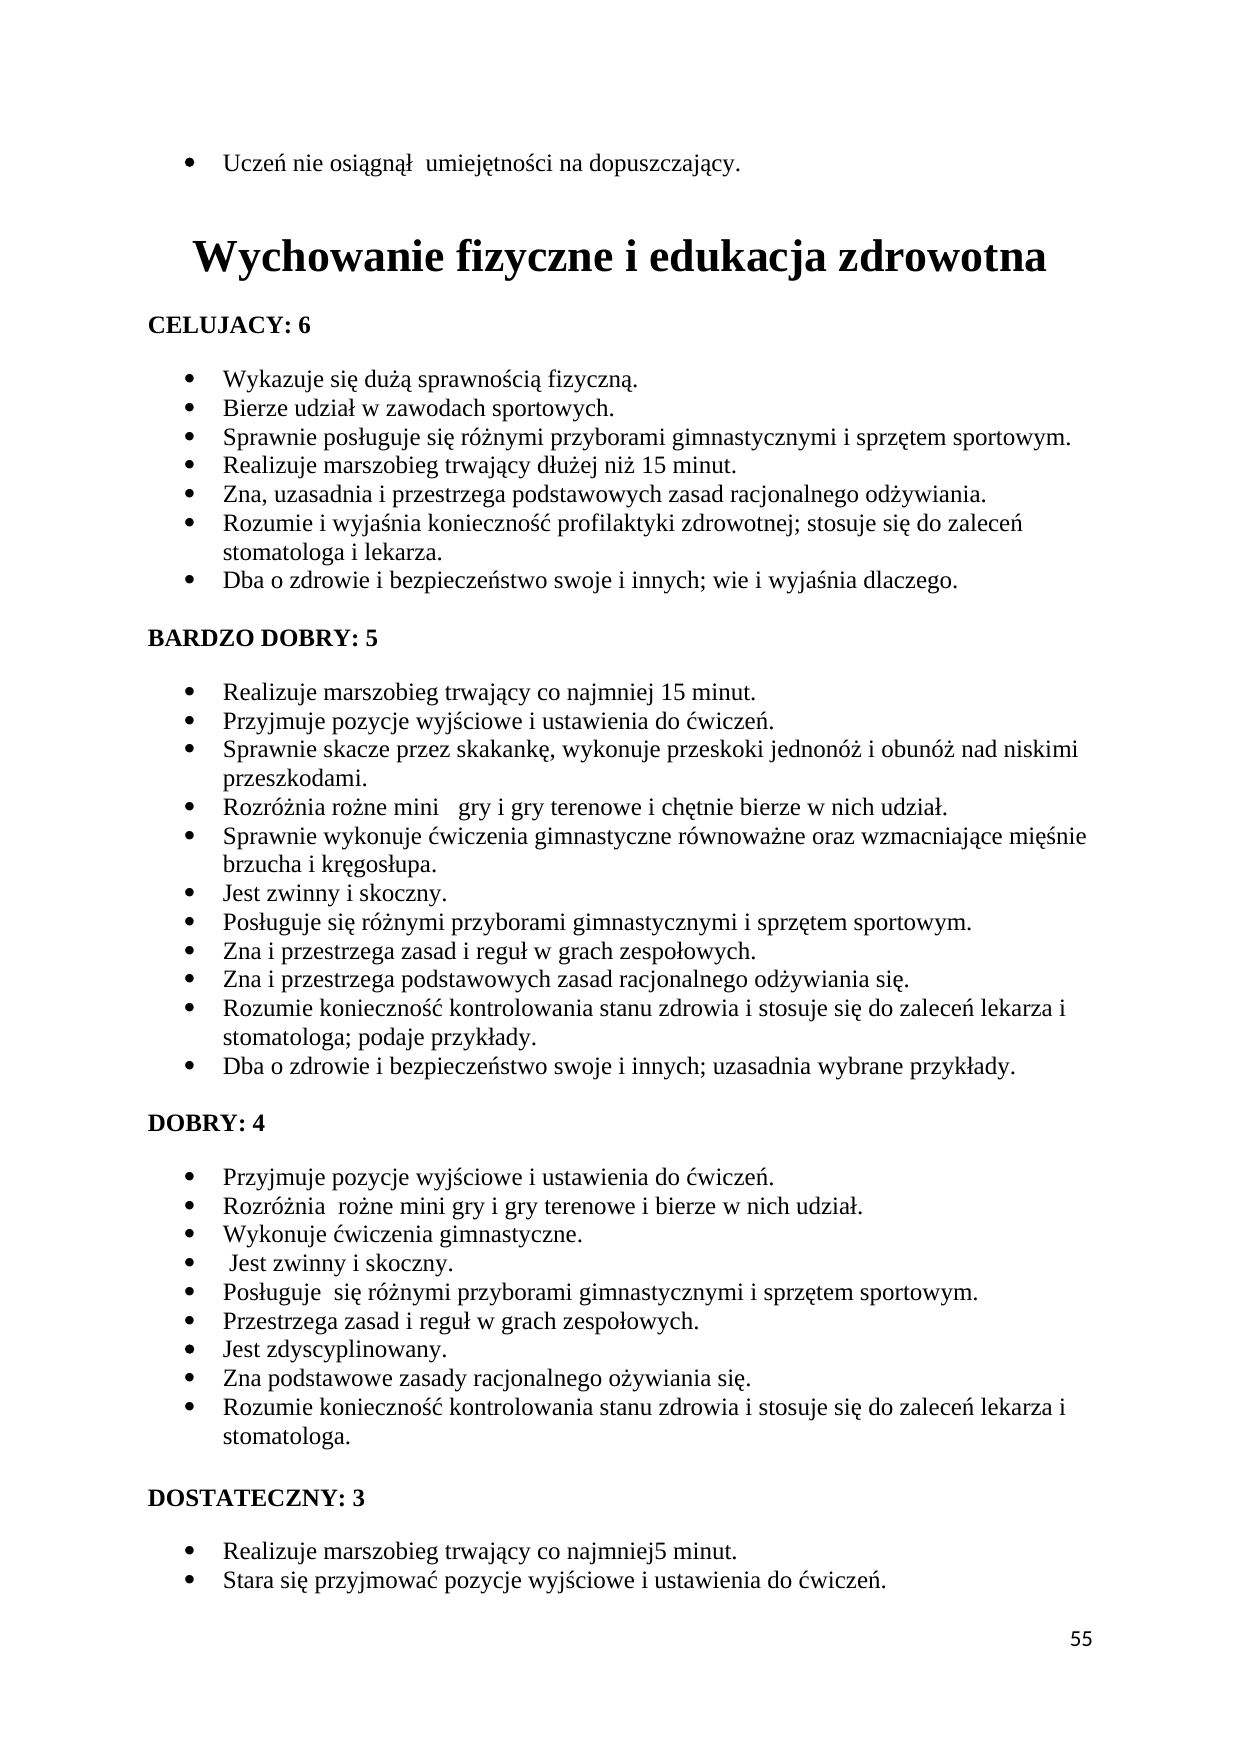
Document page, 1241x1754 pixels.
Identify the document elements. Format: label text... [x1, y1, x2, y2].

list Przestrzega zasad i reguł w grach zespołowych. [185, 1306, 1093, 1334]
list Wykazuje się dużą sprawnością fizyczną. [185, 364, 1093, 393]
list Posługuje się różnymi przyborami gimnastycznymi i sprzętem sportowym. [185, 1277, 1093, 1306]
list Wykonuje ćwiczenia gimnastyczne. [185, 1219, 1093, 1248]
text DOBRY: 4 [148, 1108, 1093, 1137]
list Realizuje marszobieg trwający dłużej niż 15 minut. [185, 451, 1093, 479]
list Jest zwinny i skoczny. [185, 878, 1093, 907]
list Rozumie konieczność kontrolowania stanu zdrowia i stosuje się do zaleceń lekarza i stomatologa. [185, 1392, 1093, 1449]
list Posługuje się różnymi przyborami gimnastycznymi i sprzętem sportowym. [185, 907, 1093, 936]
list Dba o zdrowie i bezpieczeństwo swoje i innych; uzasadnia wybrane przykłady. [185, 1051, 1093, 1079]
list Zna i przestrzega podstawowych zasad racjonalnego odżywiania się. [185, 964, 1093, 993]
list Jest zwinny i skoczny. [185, 1248, 1093, 1277]
list Dba o zdrowie i bezpieczeństwo swoje i innych; wie i wyjaśnia dlaczego. [185, 566, 1093, 594]
list Rozróżnia rożne mini gry i gry terenowe i bierze w nich udział. [185, 1191, 1093, 1219]
list Rozumie i wyjaśnia konieczność profilaktyki zdrowotnej; stosuje się do zaleceń stomatologa i lekarza. [185, 508, 1093, 566]
list Sprawnie skacze przez skakankę, wykonuje przeskoki jednonóż i obunóż nad niskimi przeszkodami. [185, 734, 1093, 792]
list Sprawnie posługuje się różnymi przyborami gimnastycznymi i sprzętem sportowym. [185, 422, 1093, 451]
list Stara się przyjmować pozycje wyjściowe i ustawienia do ćwiczeń. [185, 1565, 1093, 1594]
list Zna, uzasadnia i przestrzega podstawowych zasad racjonalnego odżywiania. [185, 479, 1093, 508]
text BARDZO DOBRY: 5 [148, 623, 1093, 652]
list Jest zdyscyplinowany. [185, 1334, 1093, 1363]
text CELUJACY: 6 [148, 311, 1093, 339]
list Rozumie konieczność kontrolowania stanu zdrowia i stosuje się do zaleceń lekarza i stomatologa; podaje przykłady. [185, 993, 1093, 1051]
list Przyjmuje pozycje wyjściowe i ustawienia do ćwiczeń. [185, 706, 1093, 734]
text DOSTATECZNY: 3 [148, 1483, 1093, 1511]
list Sprawnie wykonuje ćwiczenia gimnastyczne równoważne oraz wzmacniające mięśnie brzucha i kręgosłupa. [185, 821, 1093, 878]
list Bierze udział w zawodach sportowych. [185, 393, 1093, 422]
list Realizuje marszobieg trwający co najmniej 15 minut. [185, 677, 1093, 706]
list Zna i przestrzega zasad i reguł w grach zespołowych. [185, 936, 1093, 964]
list Rozróżnia rożne mini gry i gry terenowe i chętnie bierze w nich udział. [185, 792, 1093, 821]
list Przyjmuje pozycje wyjściowe i ustawienia do ćwiczeń. [185, 1162, 1093, 1191]
list Uczeń nie osiągnął umiejętności na dopuszczający. [185, 148, 1093, 176]
list Realizuje marszobieg trwający co najmniej5 minut. [185, 1536, 1093, 1565]
text Wychowanie fizyczne i edukacja zdrowotna [148, 229, 1093, 282]
list Zna podstawowe zasady racjonalnego ożywiania się. [185, 1363, 1093, 1392]
